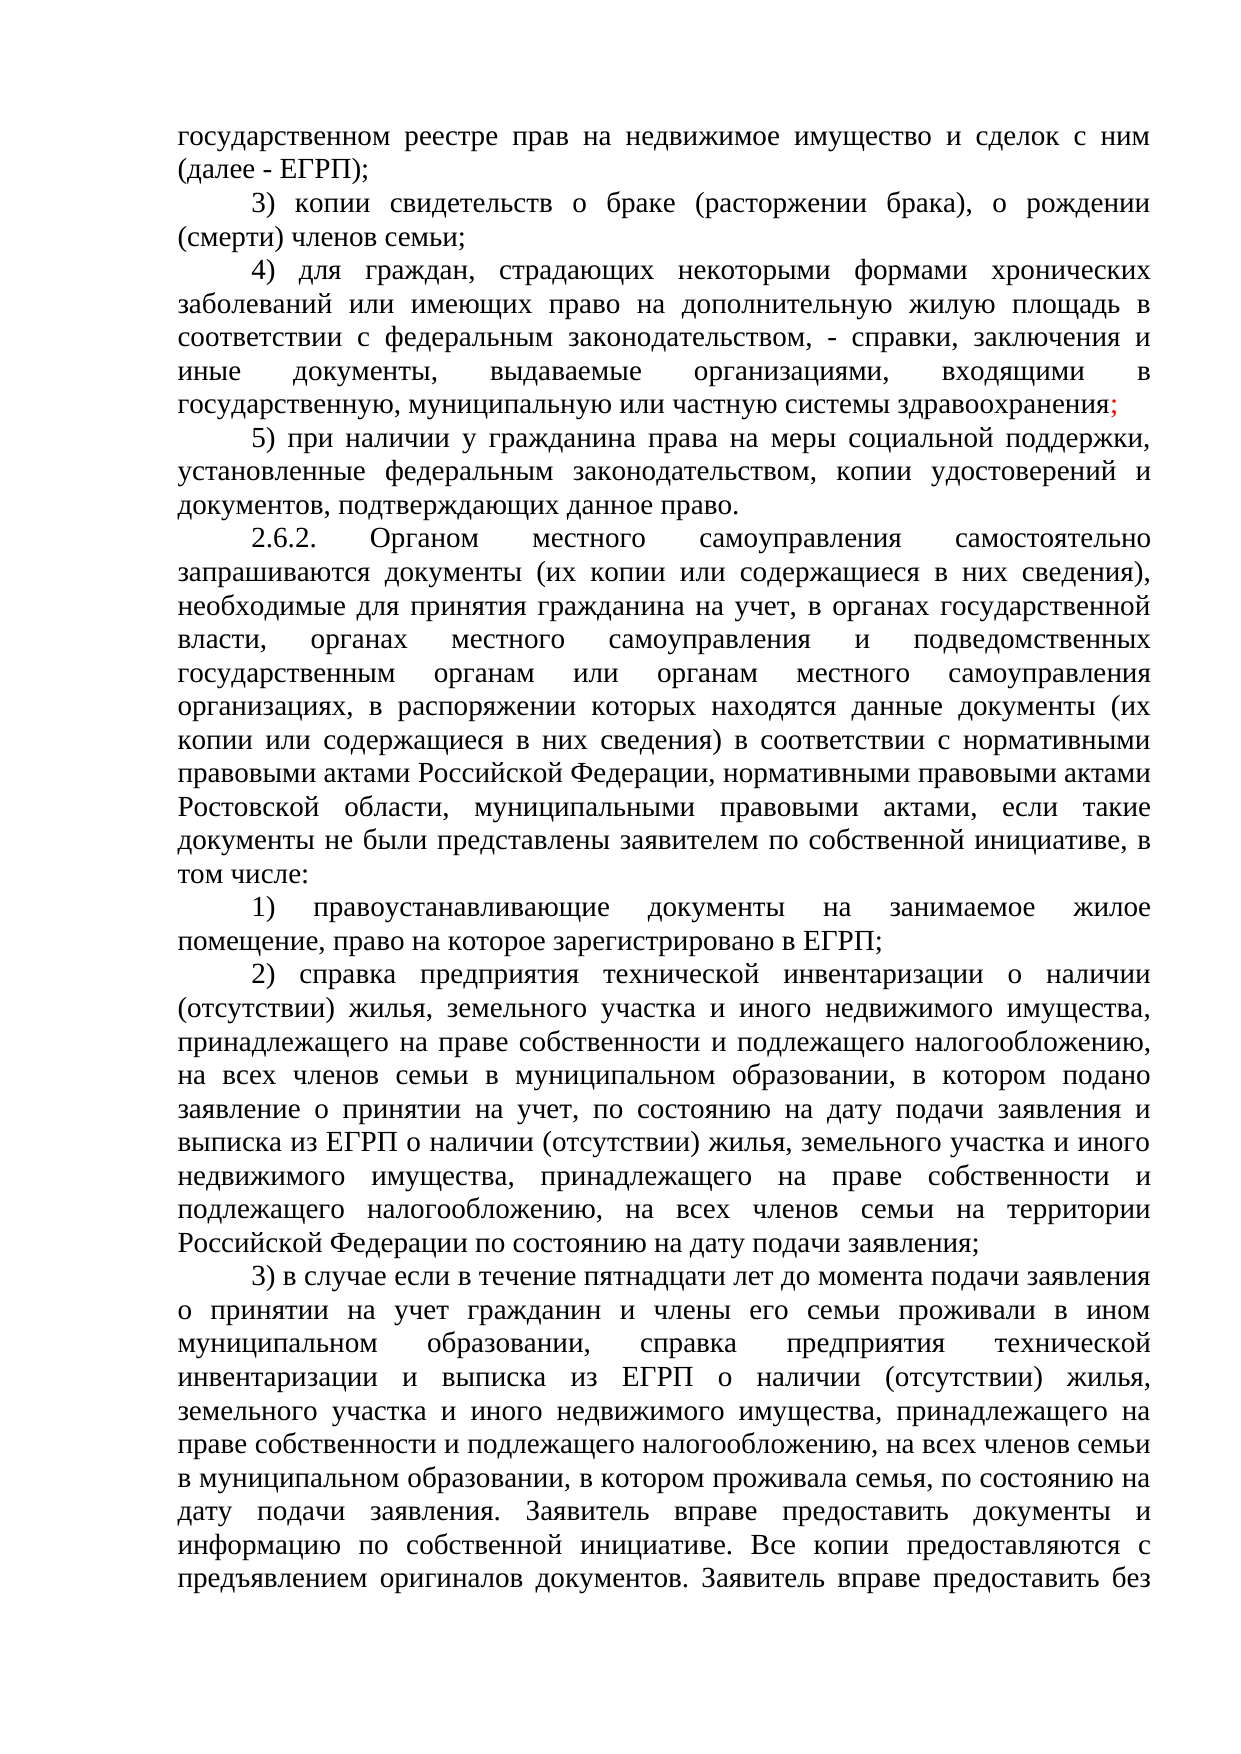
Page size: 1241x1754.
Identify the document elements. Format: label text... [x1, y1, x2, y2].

text 4) для граждан, страдающих некоторыми формами хронических заболеваний или имеющих право на дополнительную жилую площадь в соответствии с федеральным законодательством, - справки, заключения и иные документы, выдаваемые организациями, входящими в государственную, муниципальную или частную системы здравоохранения; [177, 252, 1152, 420]
text 2) справка предприятия технической инвентаризации о наличии (отсутствии) жилья, земельного участка и иного недвижимого имущества, принадлежащего на праве собственности и подлежащего налогообложению, на всех членов семьи в муниципальном образовании, в котором подано заявление о принятии на учет, по состоянию на дату подачи заявления и выписка из ЕГРП о наличии (отсутствии) жилья, земельного участка и иного недвижимого имущества, принадлежащего на праве собственности и подлежащего налогообложению, на всех членов семьи на территории Российской Федерации по состоянию на дату подачи заявления; [177, 957, 1152, 1258]
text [177, 1258, 1152, 1594]
text 1) правоустанавливающие документы на занимаемое жилое помещение, право на которое зарегистрировано в ЕГРП; [177, 889, 1152, 957]
text 3) копии свидетельств о браке (расторжении брака), о рождении (смерти) членов семьи; [177, 185, 1152, 252]
text 2.6.2. Органом местного самоуправления самостоятельно запрашиваются документы (их копии или содержащиеся в них сведения), необходимые для принятия гражданина на учет, в органах государственной власти, органах местного самоуправления и подведомственных государственным органам или органам местного самоуправления организациях, в распоряжении которых находятся данные документы (их копии или содержащиеся в них сведения) в соответствии с нормативными правовыми актами Российской Федерации, нормативными правовыми актами Ростовской области, муниципальными правовыми актами, если такие документы не были представлены заявителем по собственной инициативе, в том числе: [177, 521, 1152, 889]
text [177, 118, 1152, 185]
text 5) при наличии у гражданина права на меры социальной поддержки, установленные федеральным законодательством, копии удостоверений и документов, подтверждающих данное право. [177, 420, 1152, 521]
